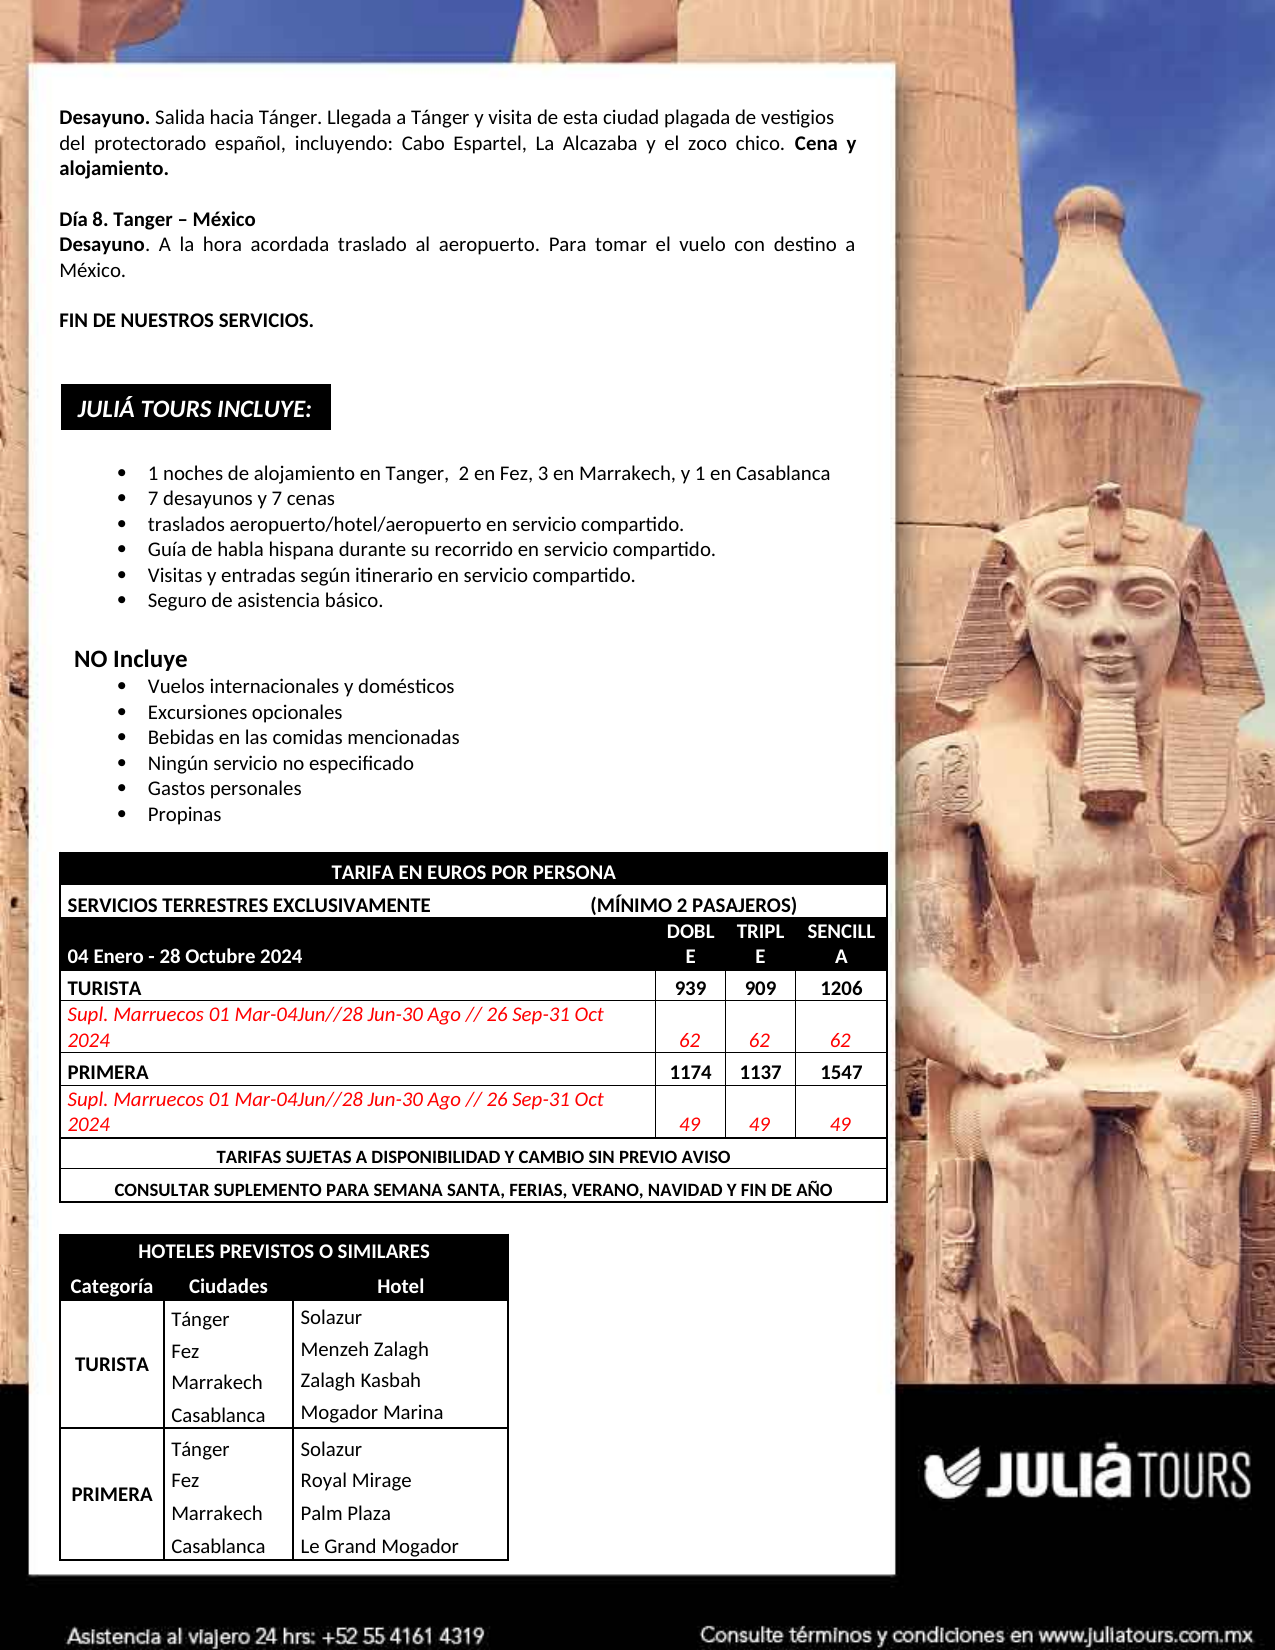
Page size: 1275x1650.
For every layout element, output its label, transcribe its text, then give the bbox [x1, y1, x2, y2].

table_cell 04 Enero - 28 Octubre 2024 [61, 918, 655, 969]
table_cell DOBLE [656, 918, 725, 969]
table_cell Mogador Marina [294, 1395, 507, 1427]
table_cell Le Grand Mogador [294, 1526, 507, 1558]
table_cell CONSULTAR SUPLEMENTO PARA SEMANA SANTA, FERIAS, VERANO, NAVIDAD Y FIN DE AÑO [61, 1169, 886, 1201]
table_cell 49 [656, 1086, 725, 1137]
table_cell 49 [796, 1086, 886, 1137]
table_cell Menzeh Zalagh [294, 1332, 507, 1363]
table_cell 1137 [726, 1053, 795, 1085]
list Vuelos internacionales y domésticos [118, 674, 856, 699]
text NO Incluye [74, 643, 856, 674]
list traslados aeropuerto/hotel/aeropuerto en servicio compartido. [118, 511, 856, 536]
table_cell Casablanca [165, 1395, 292, 1427]
table_cell 1206 [796, 971, 886, 1000]
table_cell TURISTA [61, 1301, 163, 1427]
list Bebidas en las comidas mencionadas [118, 724, 856, 750]
list Propinas [118, 801, 856, 826]
table_cell Solazur [294, 1301, 507, 1332]
table_cell Royal Mirage [294, 1462, 507, 1493]
table_cell Supl. Marruecos 01 Mar-04Jun//28 Jun-30 Ago // 26 Sep-31 Oct 2024 [61, 1086, 655, 1137]
table_cell TURISTA [61, 971, 655, 1000]
table_cell Tánger [165, 1429, 292, 1462]
table_cell 49 [726, 1086, 795, 1137]
table_cell SENCILLA [796, 918, 886, 969]
table_cell 909 [726, 971, 795, 1000]
picture [0, 0, 1275, 1650]
table_header HOTELES PREVISTOS O SIMILARES [61, 1236, 507, 1266]
text Desayuno. Salida hacia Tánger. Llegada a Tánger y visita de esta ciudad plagada de vestigios [59, 104, 856, 130]
table_cell 1547 [796, 1053, 886, 1085]
list Guía de habla hispana durante su recorrido en servicio compartido. [118, 536, 856, 562]
text Día 8. Tanger – México [59, 206, 856, 231]
table_cell Categoría [61, 1269, 163, 1299]
list 1 noches de alojamiento en Tanger, 2 en Fez, 3 en Marrakech, y 1 en Casablanca [118, 460, 856, 486]
list Gastos personales [118, 775, 856, 801]
table_cell Tánger [165, 1301, 292, 1332]
table_cell 62 [656, 1001, 725, 1052]
table_cell Solazur [294, 1429, 507, 1462]
table_cell PRIMERA [61, 1053, 655, 1085]
table_cell 62 [726, 1001, 795, 1052]
table_header TARIFA EN EUROS POR PERSONA [61, 854, 886, 884]
table_cell Casablanca [165, 1526, 292, 1558]
table_cell 62 [796, 1001, 886, 1052]
list Visitas y entradas según itinerario en servicio compartido. [118, 562, 856, 587]
text FIN DE NUESTROS SERVICIOS. [59, 308, 856, 333]
table_cell Fez [165, 1332, 292, 1363]
list Excursiones opcionales [118, 699, 856, 724]
table_cell Ciudades [165, 1269, 292, 1299]
table_cell TRIPLE [726, 918, 795, 969]
table_cell SERVICIOS TERRESTRES EXCLUSIVAMENTE (MÍNIMO 2 PASAJEROS) [61, 885, 886, 917]
table_cell 939 [656, 971, 725, 1000]
text del protectorado español, incluyendo: Cabo Espartel, La Alcazaba y el zoco chico. Cena y alojamiento. [59, 130, 856, 181]
table_cell Marrakech [165, 1493, 292, 1526]
table_cell Fez [165, 1462, 292, 1493]
text Desayuno. A la hora acordada traslado al aeropuerto. Para tomar el vuelo con destino a México. [59, 231, 856, 282]
list 7 desayunos y 7 cenas [118, 486, 856, 511]
table_cell Palm Plaza [294, 1493, 507, 1526]
table_cell Hotel [294, 1269, 507, 1299]
list Ningún servicio no especificado [118, 750, 856, 775]
table_cell PRIMERA [61, 1429, 163, 1558]
list Seguro de asistencia básico. [118, 587, 856, 613]
table_cell 1174 [656, 1053, 725, 1085]
table_cell Zalagh Kasbah [294, 1363, 507, 1394]
table_cell Marrakech [165, 1363, 292, 1394]
table_cell TARIFAS SUJETAS A DISPONIBILIDAD Y CAMBIO SIN PREVIO AVISO [61, 1139, 886, 1168]
table_cell Supl. Marruecos 01 Mar-04Jun//28 Jun-30 Ago // 26 Sep-31 Oct 2024 [61, 1001, 655, 1052]
